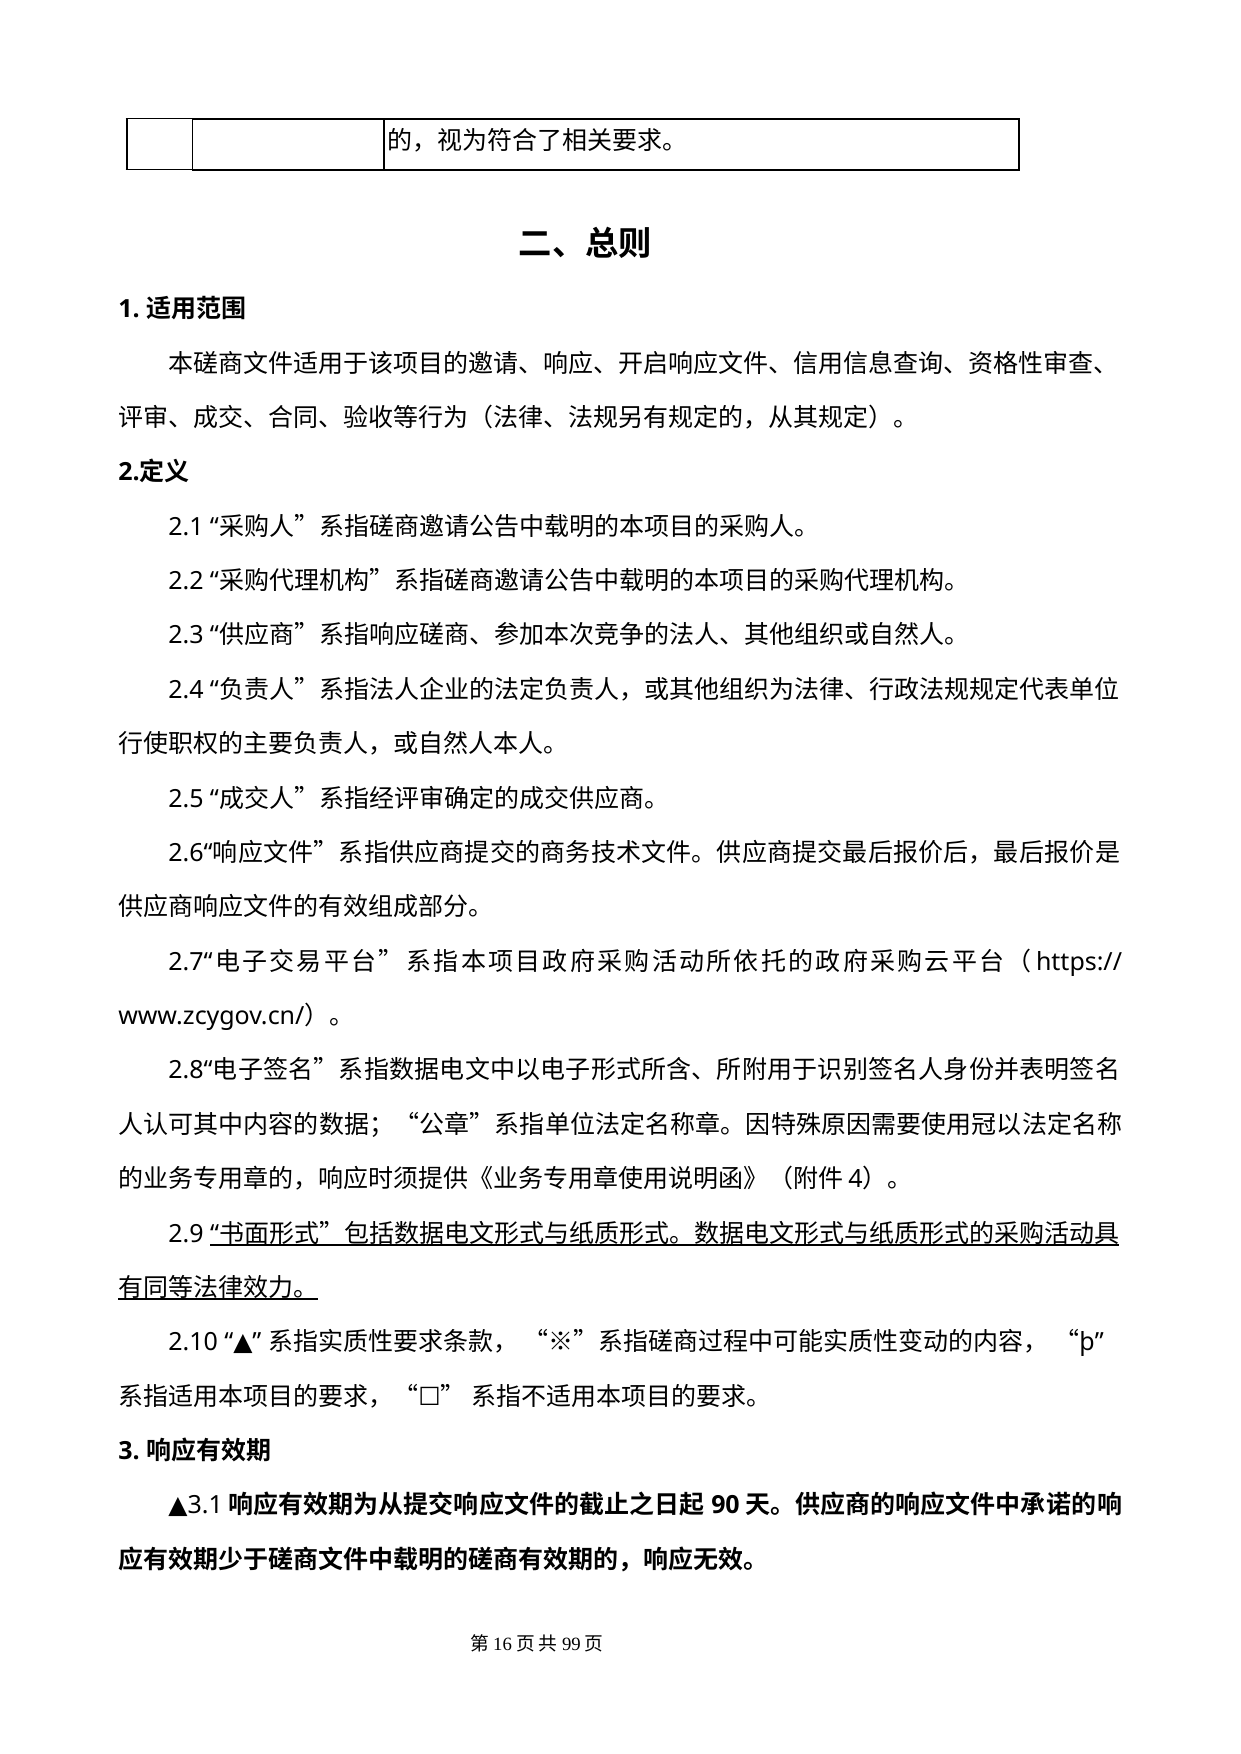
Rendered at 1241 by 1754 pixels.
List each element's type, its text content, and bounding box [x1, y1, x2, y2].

text 二、总则 [118, 216, 1122, 265]
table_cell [385, 120, 1018, 169]
text ▲3.1响应有效期为从提交响应文件的截止之日起90天。供应商的响应文件中承诺的响应有效期少于磋商文件中载明的磋商有效期的，响应无效。 [118, 1485, 1122, 1576]
text 本磋商文件适用于该项目的邀请、响应、开启响应文件、信用信息查询、资格性审查、评审、成交、合同、验收等行为（法律、法规另有规定的，从其规定）。 [118, 343, 1122, 434]
text 2.定义 [118, 452, 1122, 488]
text 2.7“电子交易平台”系指本项目政府采购活动所依托的政府采购云平台（https://www.zcygov.cn/）。 [118, 941, 1122, 1032]
text 2.5 “成交人”系指经评审确定的成交供应商。 [118, 778, 1122, 814]
text 2.6“响应文件”系指供应商提交的商务技术文件。供应商提交最后报价后，最后报价是供应商响应文件的有效组成部分。 [118, 832, 1122, 923]
text 2.1 “采购人”系指磋商邀请公告中载明的本项目的采购人。 [118, 506, 1122, 542]
text 2.4 “负责人”系指法人企业的法定负责人，或其他组织为法律、行政法规规定代表单位行使职权的主要负责人，或自然人本人。 [118, 669, 1122, 760]
text 2.10 “▲” 系指实质性要求条款， “※”系指磋商过程中可能实质性变动的内容， “” 系指适用本项目的要求，“” 系指不适用本项目的要求。 [118, 1322, 1122, 1412]
text 2.8“电子签名”系指数据电文中以电子形式所含、所附用于识别签名人身份并表明签名人认可其中内容的数据；“公章”系指单位法定名称章。因特殊原因需要使用冠以法定名称的业务专用章的，响应时须提供《业务专用章使用说明函》（附件4）。 [118, 1050, 1122, 1195]
text 2.3 “供应商”系指响应磋商、参加本次竞争的法人、其他组织或自然人。 [118, 615, 1122, 651]
text 1. 适用范围 [118, 289, 1122, 325]
text 3. 响应有效期 [118, 1431, 1122, 1467]
text 2.9 “书面形式”包括数据电文形式与纸质形式。数据电文形式与纸质形式的采购活动具有同等法律效力。 [118, 1213, 1122, 1304]
text 2.2 “采购代理机构”系指磋商邀请公告中载明的本项目的采购代理机构。 [118, 561, 1122, 597]
